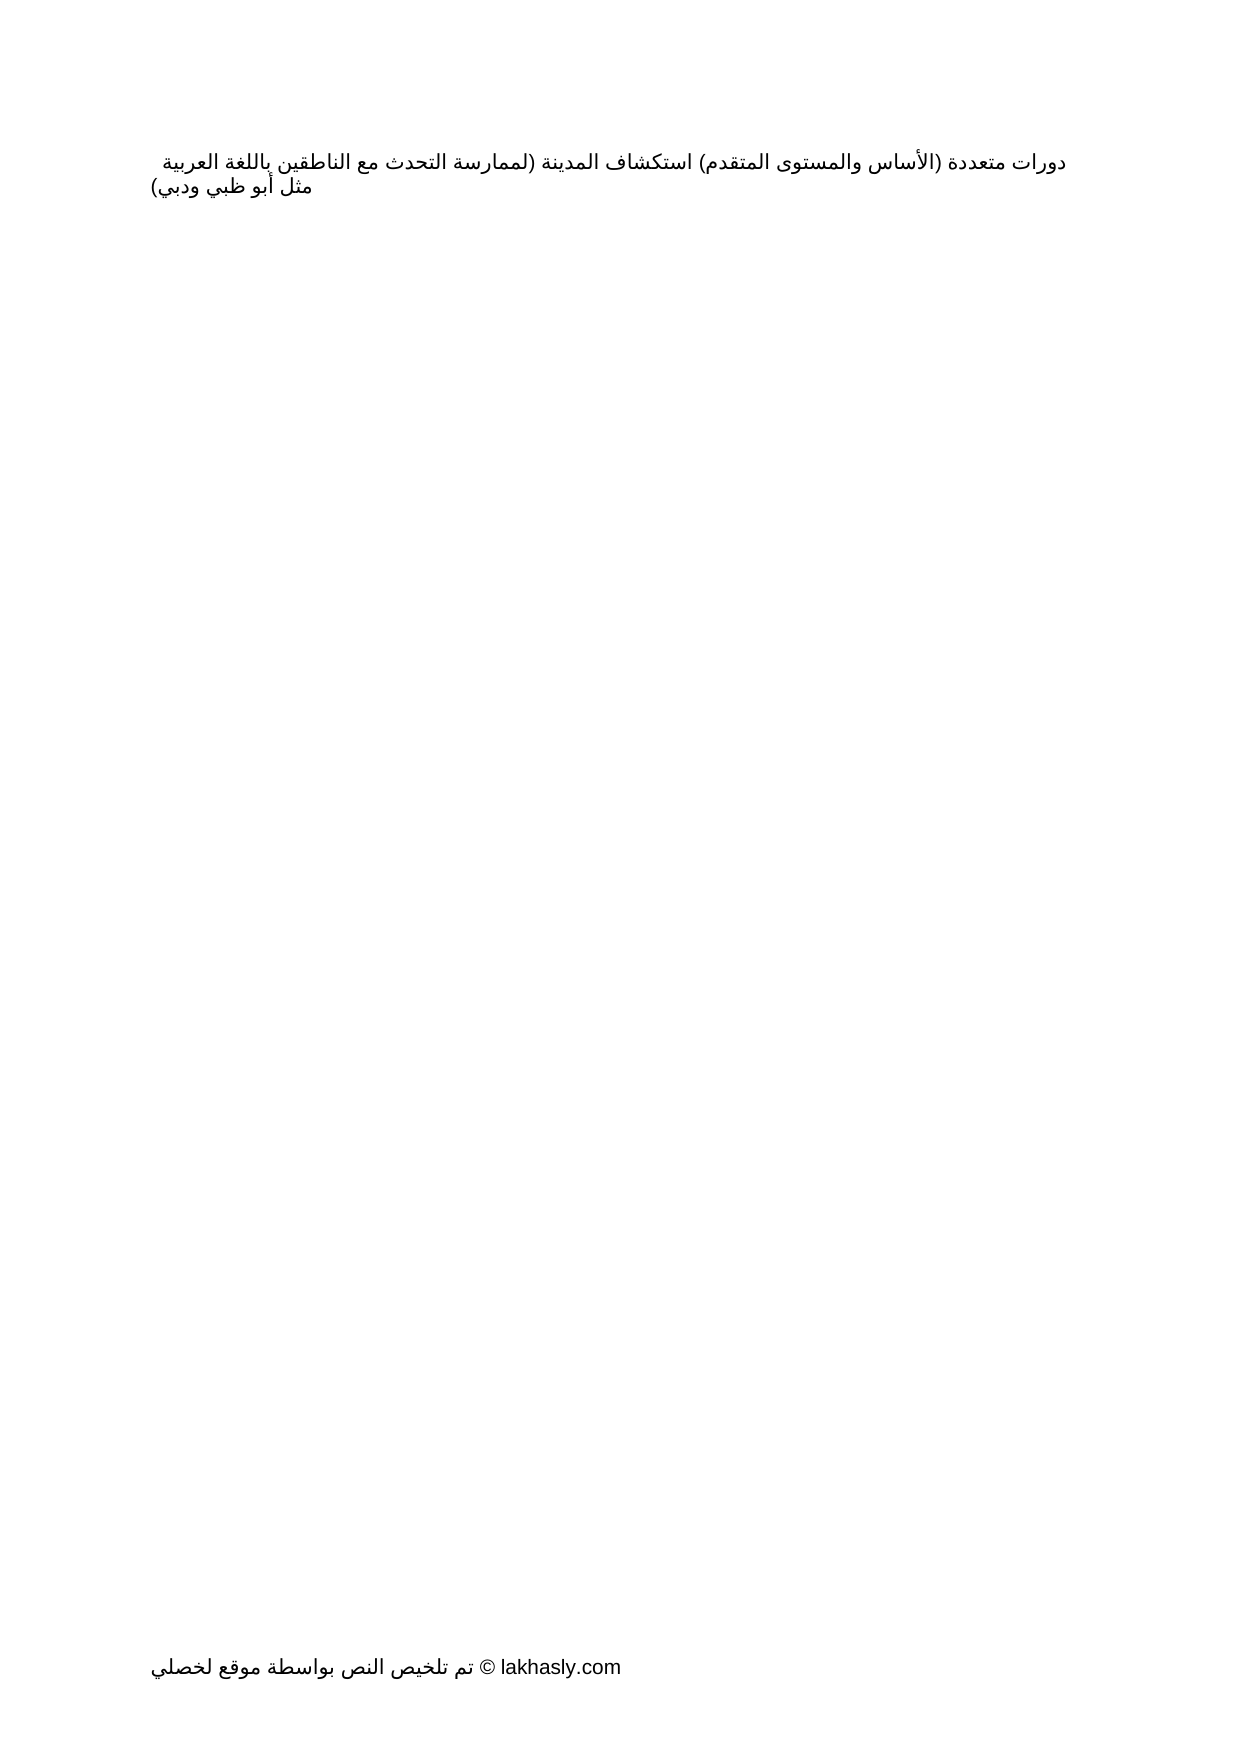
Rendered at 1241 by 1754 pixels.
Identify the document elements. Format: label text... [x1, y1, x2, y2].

text دورات متعددة (الأساس والمستوى المتقدم) استكشاف المدينة (لممارسة التحدث مع الناطقين باللغة العربية مثل أبو ظبي ودبي) [150, 150, 1090, 198]
